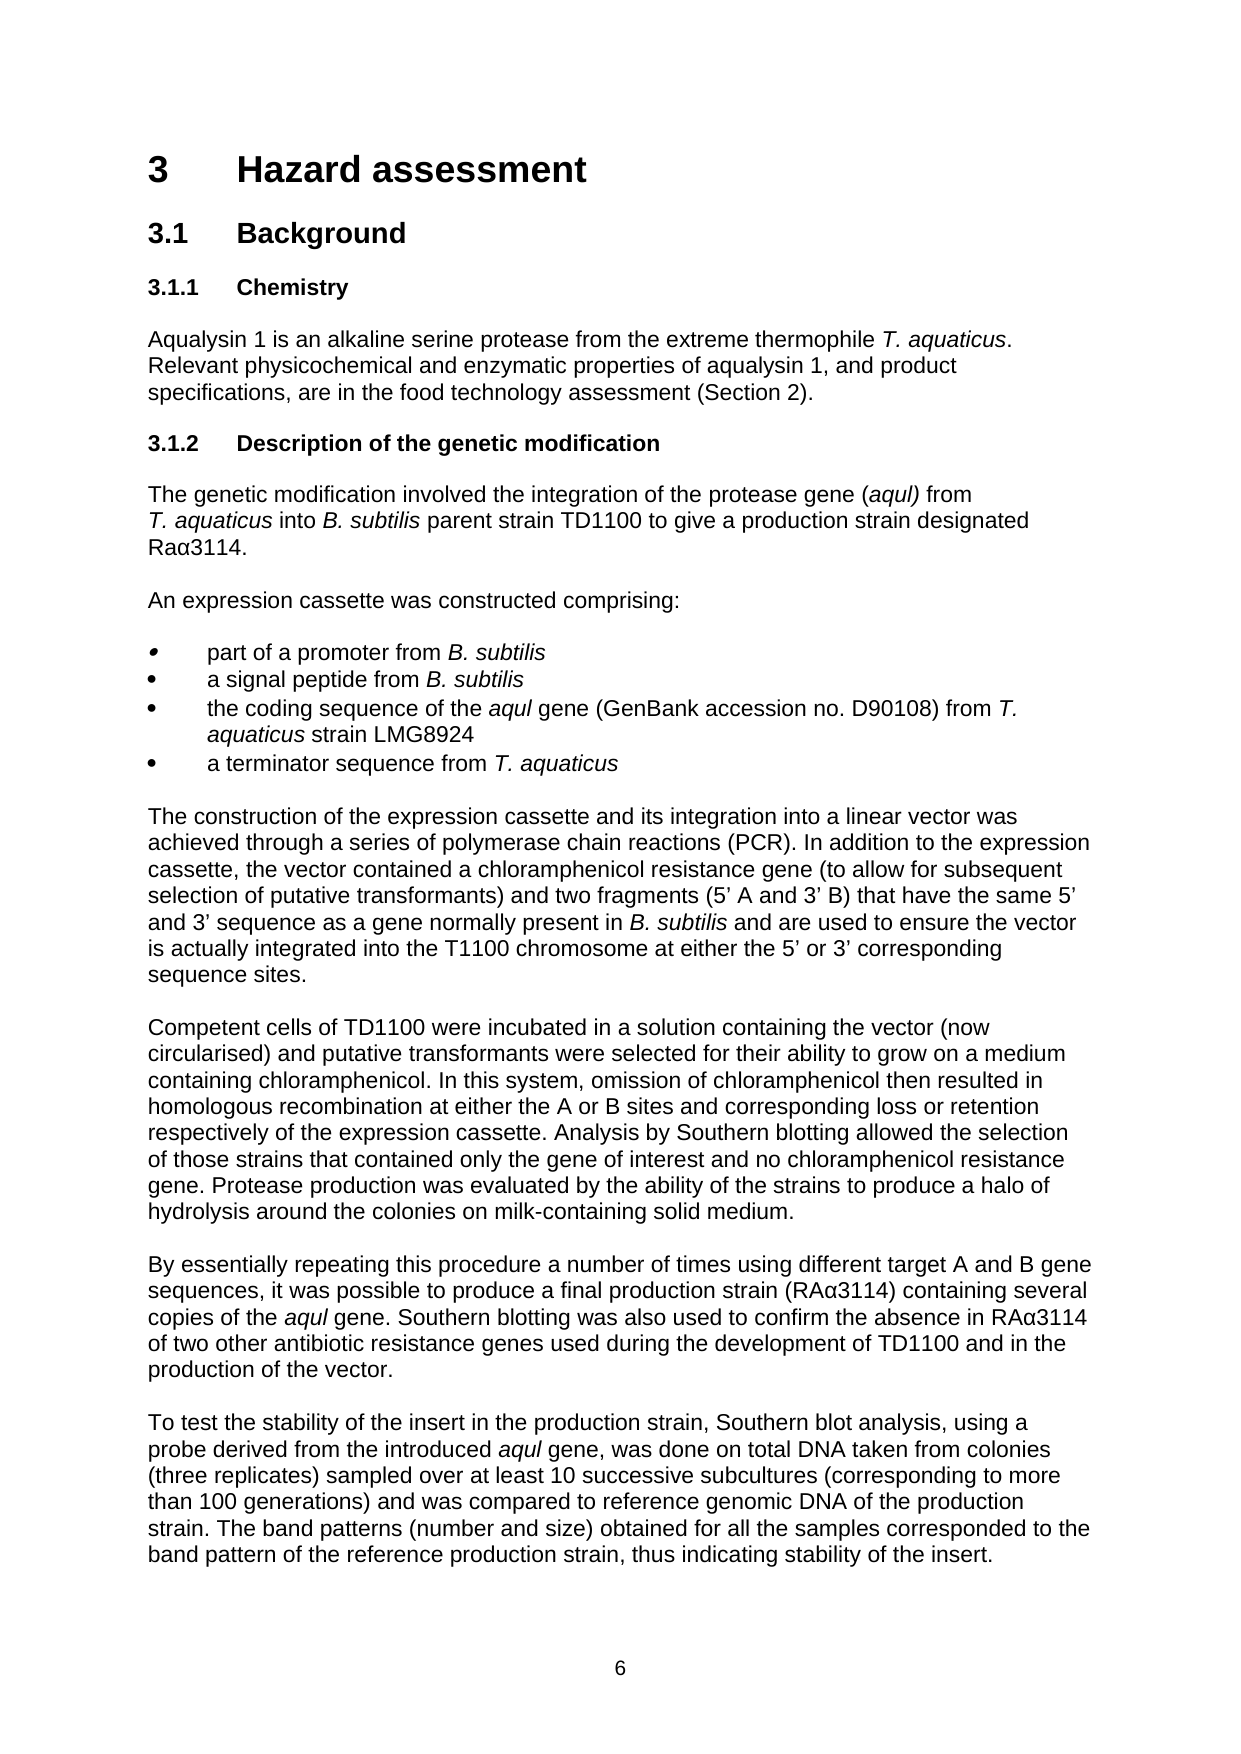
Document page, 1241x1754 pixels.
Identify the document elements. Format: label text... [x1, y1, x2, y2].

text By essentially repeating this procedure a number of times using different target A and B gene sequences, it was possible to produce a final production strain (RAα3114) containing several copies of the aqul gene. Southern blotting was also used to confirm the absence in RAα3114 of two other antibiotic resistance genes used during the development of TD1100 and in the production of the vector. [148, 1251, 1092, 1383]
text part of a promoter from B. subtilis [148, 639, 1092, 666]
text The genetic modification involved the integration of the protease gene (aqul) from T. aquaticus into B. subtilis parent strain TD1100 to give a production strain designated Raα3114. [148, 481, 1092, 560]
list a terminator sequence from T. aquaticus [148, 750, 1092, 777]
list the coding sequence of the aqul gene (GenBank accession no. D90108) from T. aquaticus strain LMG8924 [148, 695, 1092, 747]
subtitle 3.1.2 Description of the genetic modification [148, 430, 1092, 456]
text Aqualysin 1 is an alkaline serine protease from the extreme thermophile T. aquaticus. Relevant physicochemical and enzymatic properties of aqualysin 1, and product specifications, are in the food technology assessment (Section 2). [148, 326, 1092, 405]
text Competent cells of TD1100 were incubated in a solution containing the vector (now circularised) and putative transformants were selected for their ability to grow on a medium containing chloramphenicol. In this system, omission of chloramphenicol then resulted in homologous recombination at either the A or B sites and corresponding loss or retention respectively of the expression cassette. Analysis by Southern blotting allowed the selection of those strains that contained only the gene of interest and no chloramphenicol resistance gene. Protease production was evaluated by the ability of the strains to produce a halo of hydrolysis around the colonies on milk-containing solid medium. [148, 1014, 1092, 1225]
text The construction of the expression cassette and its integration into a linear vector was achieved through a series of polymerase chain reactions (PCR). In addition to the expression cassette, the vector contained a chloramphenicol resistance gene (to allow for subsequent selection of putative transformants) and two fragments (5’ A and 3’ B) that have the same 5’ and 3’ sequence as a gene normally present in B. subtilis and are used to ensure the vector is actually integrated into the T1100 chromosome at either the 5’ or 3’ corresponding sequence sites. [148, 803, 1092, 987]
subtitle 3.1.1 Chemistry [148, 274, 1092, 301]
text To test the stability of the insert in the production strain, Southern blot analysis, using a probe derived from the introduced aqul gene, was done on total DNA taken from colonies (three replicates) sampled over at least 10 successive subcultures (corresponding to more than 100 generations) and was compared to reference genomic DNA of the production strain. The band patterns (number and size) obtained for all the samples corresponded to the band pattern of the reference production strain, thus indicating stability of the insert. [148, 1409, 1092, 1567]
subtitle 3.1 Background [148, 216, 1092, 249]
list a signal peptide from B. subtilis [148, 666, 1092, 692]
text An expression cassette was constructed comprising: [148, 587, 1092, 613]
subtitle 3 Hazard assessment [148, 148, 1092, 191]
